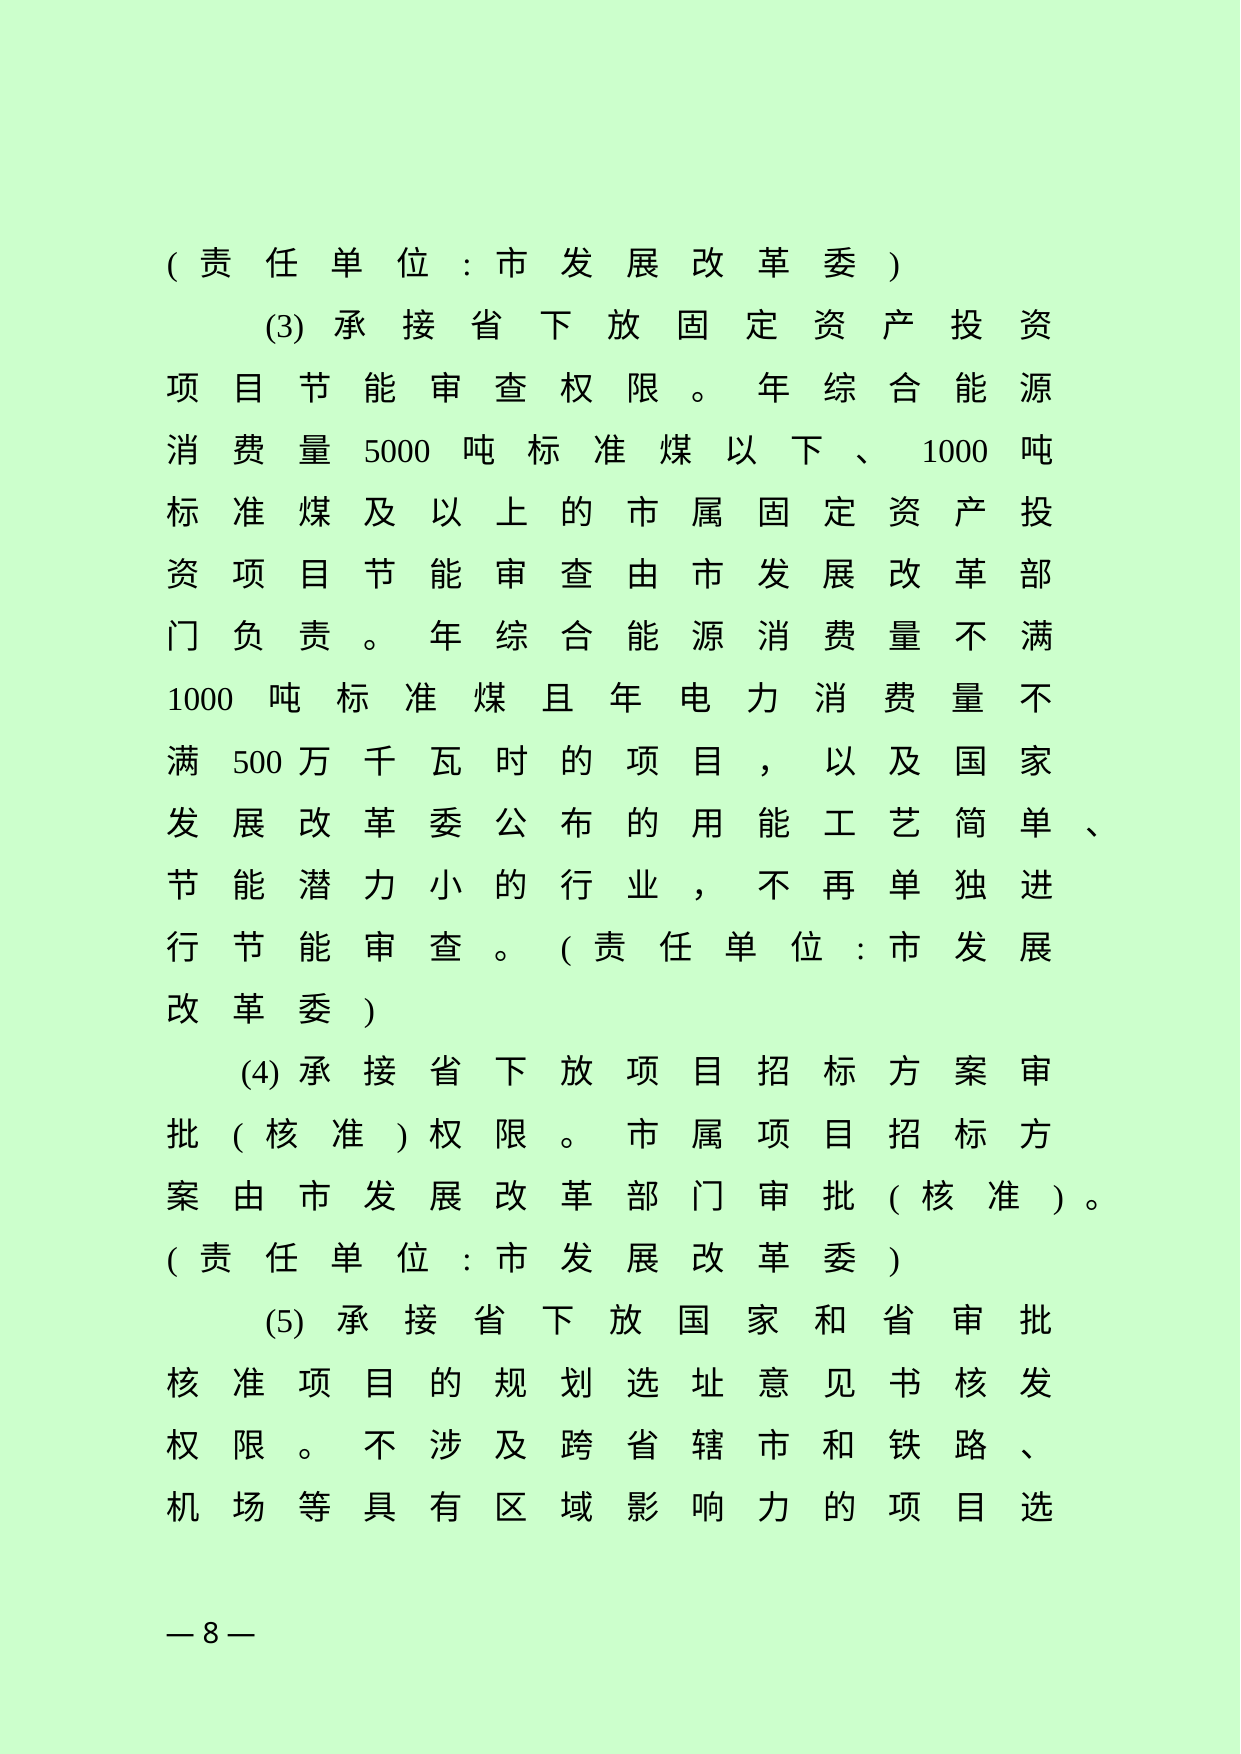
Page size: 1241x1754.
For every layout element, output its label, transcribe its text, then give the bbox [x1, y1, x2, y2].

text (3)承接省下放固定资产投资项目节能审查权限。年综合能源消费量5000吨标准煤以下、1000吨标准煤及以上的市属固定资产投资项目节能审查由市发展改革部门负责。年综合能源消费量不满1000吨标准煤且年电力消费量不满500万千瓦时的项目，以及国家发展改革委公布的用能工艺简单、节能潜力小的行业，不再单独进行节能审查。(责任单位:市发展改革委) [167, 292, 1085, 1038]
text (4) 承接省下放项目招标方案审批(核准)权限。市属项目招标方案由市发展改革部门审批(核准)。(责任单位:市发展改革委) [167, 1038, 1085, 1287]
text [167, 1287, 1085, 1536]
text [167, 230, 1085, 292]
